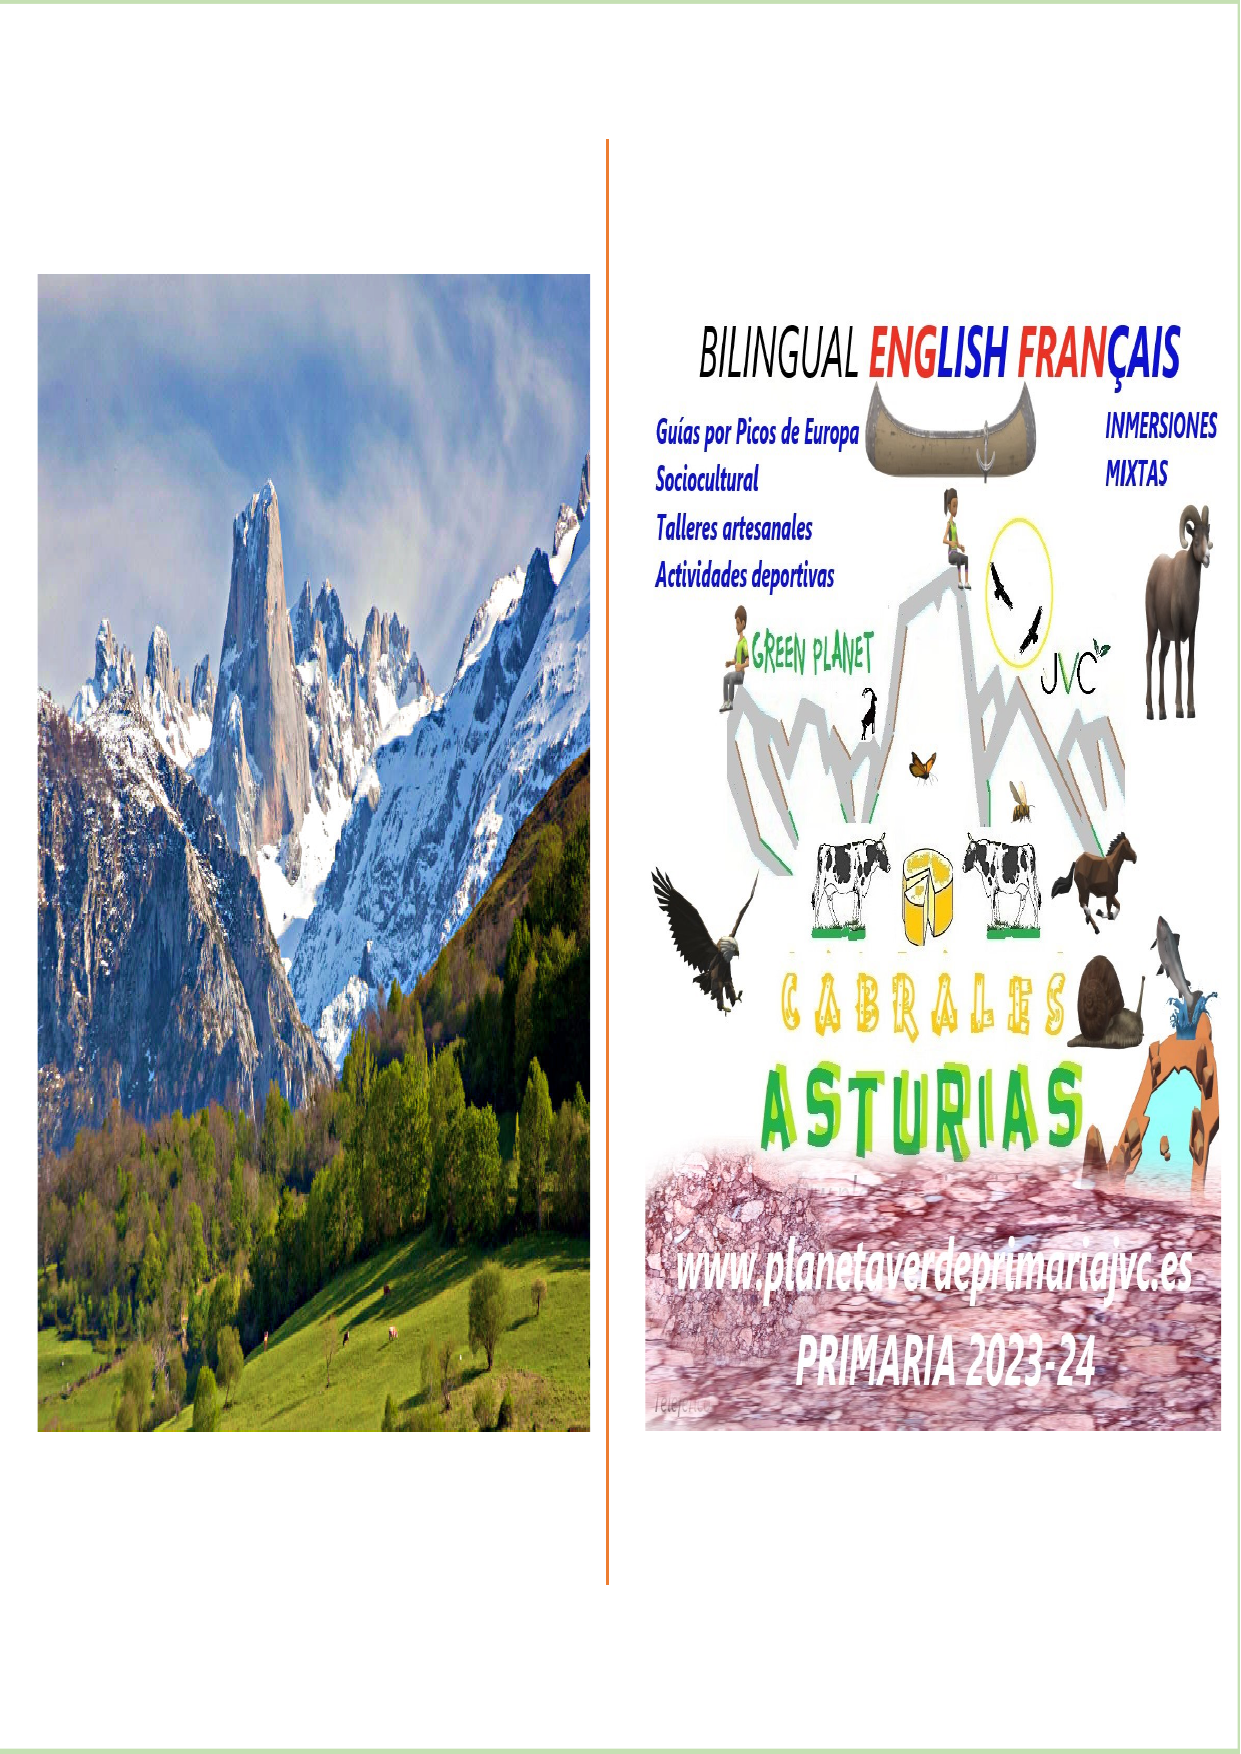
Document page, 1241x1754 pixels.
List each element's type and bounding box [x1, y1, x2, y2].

picture [645, 293, 1222, 1431]
picture [37, 274, 591, 1432]
